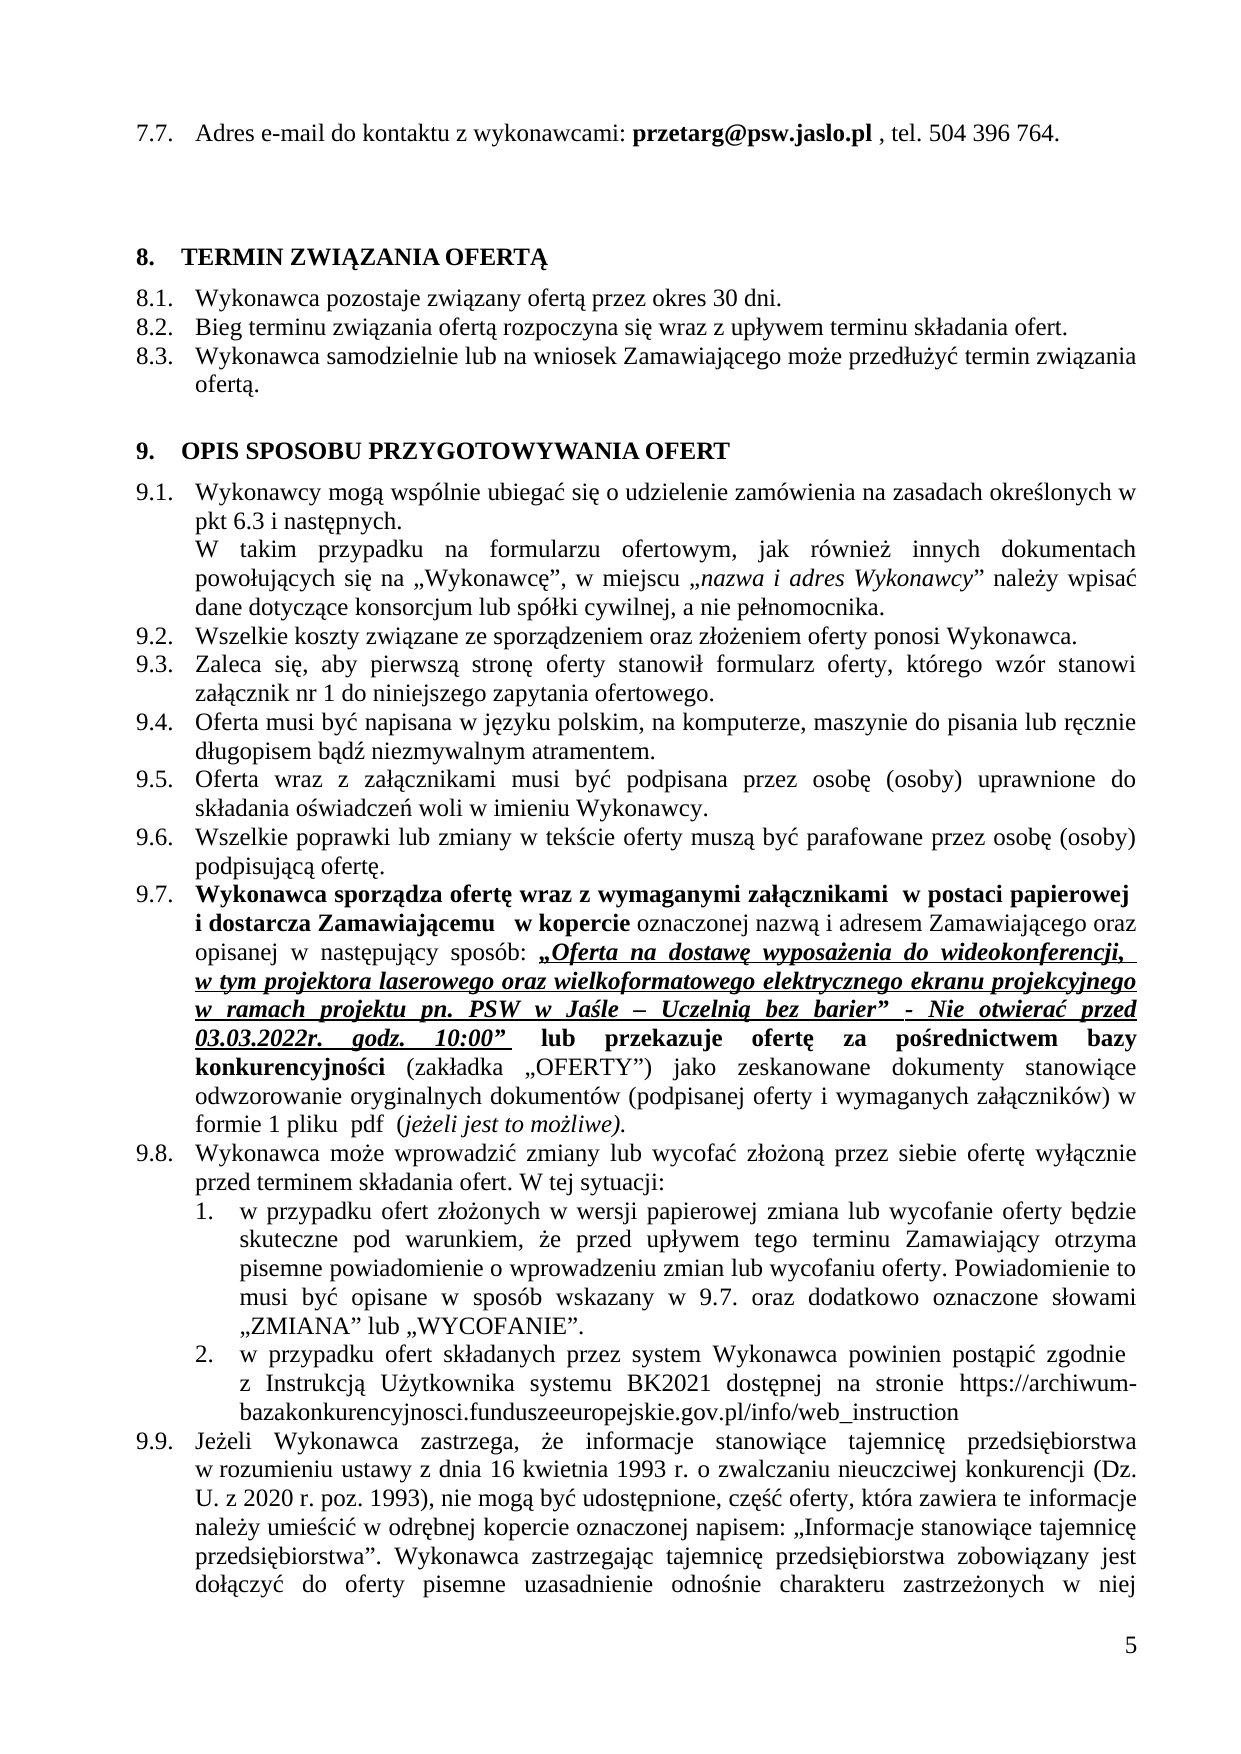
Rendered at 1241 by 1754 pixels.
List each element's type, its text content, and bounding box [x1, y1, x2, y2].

subtitle Termin związania ofertą [136, 242, 1137, 271]
subtitle Opis sposobu przygotowywania ofert [136, 436, 1137, 464]
subtitle Wykonawca sporządza ofertę wraz z wymaganymi załącznikami w postaci papierowej i dostarcza Zamawiającemu w kopercie oznaczonej nazwą i adresem Zamawiającego oraz opisanej w następujący sposób: „Oferta na dostawę wyposażenia do wideokonferencji, w tym projektora laserowego oraz wielkoformatowego elektrycznego ekranu projekcyjnego w ramach projektu pn. PSW w Jaśle – Uczelnią bez barier” - Nie otwierać przed 03.03.2022r. godz. 10:00” lub przekazuje ofertę za pośrednictwem bazy konkurencyjności (zakładka „OFERTY”) jako zeskanowane dokumenty stanowiące odwzorowanie oryginalnych dokumentów (podpisanej oferty i wymaganych załączników) w formie 1 pliku pdf (jeżeli jest to możliwe). [136, 879, 1137, 1138]
subtitle Wszelkie poprawki lub zmiany w tekście oferty muszą być parafowane przez osobę (osoby) podpisującą ofertę. [136, 822, 1137, 879]
list w przypadku ofert złożonych w wersji papierowej zmiana lub wycofanie oferty będzie skuteczne pod warunkiem, że przed upływem tego terminu Zamawiający otrzyma pisemne powiadomienie o wprowadzeniu zmian lub wycofaniu oferty. Powiadomienie to musi być opisane w sposób wskazany w 9.7. oraz dodatkowo oznaczone słowami „ZMIANA” lub „WYCOFANIE”. [195, 1196, 1137, 1339]
subtitle Wykonawcy mogą wspólnie ubiegać się o udzielenie zamówienia na zasadach określonych w pkt 6.3 i następnych. [136, 477, 1137, 534]
subtitle Wykonawca samodzielnie lub na wniosek Zamawiającego może przedłużyć termin związania ofertą. [136, 341, 1137, 398]
subtitle Bieg terminu związania ofertą rozpoczyna się wraz z upływem terminu składania ofert. [136, 312, 1137, 341]
subtitle Wszelkie koszty związane ze sporządzeniem oraz złożeniem oferty ponosi Wykonawca. [136, 621, 1137, 649]
subtitle Wykonawca może wprowadzić zmiany lub wycofać złożoną przez siebie ofertę wyłącznie przed terminem składania ofert. W tej sytuacji: [136, 1138, 1137, 1196]
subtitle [136, 1426, 1137, 1598]
subtitle Adres e-mail do kontaktu z wykonawcami: przetarg@psw.jaslo.pl , tel. 504 396 764. [136, 118, 632, 147]
subtitle Zaleca się, aby pierwszą stronę oferty stanowił formularz oferty, którego wzór stanowi załącznik nr 1 do niniejszego zapytania ofertowego. [136, 649, 1137, 707]
subtitle Wykonawca pozostaje związany ofertą przez okres 30 dni. [136, 283, 1137, 312]
subtitle W takim przypadku na formularzu ofertowym, jak również innych dokumentach powołujących się na „Wykonawcę”, w miejscu „nazwa i adres Wykonawcy” należy wpisać dane dotyczące konsorcjum lub spółki cywilnej, a nie pełnomocnika. [195, 534, 1137, 621]
subtitle Adres e-mail do kontaktu z wykonawcami: przetarg@psw.jaslo.pl , tel. 504 396 764. [878, 118, 1137, 147]
list w przypadku ofert składanych przez system Wykonawca powinien postąpić zgodnie z Instrukcją Użytkownika systemu BK2021 dostępnej na stronie https://archiwum-bazakonkurencyjnosci.funduszeeuropejskie.gov.pl/info/web_instruction [195, 1339, 1137, 1426]
subtitle Oferta wraz z załącznikami musi być podpisana przez osobę (osoby) uprawnione do składania oświadczeń woli w imieniu Wykonawcy. [136, 764, 1137, 822]
subtitle Oferta musi być napisana w języku polskim, na komputerze, maszynie do pisania lub ręcznie długopisem bądź niezmywalnym atramentem. [136, 707, 1137, 764]
